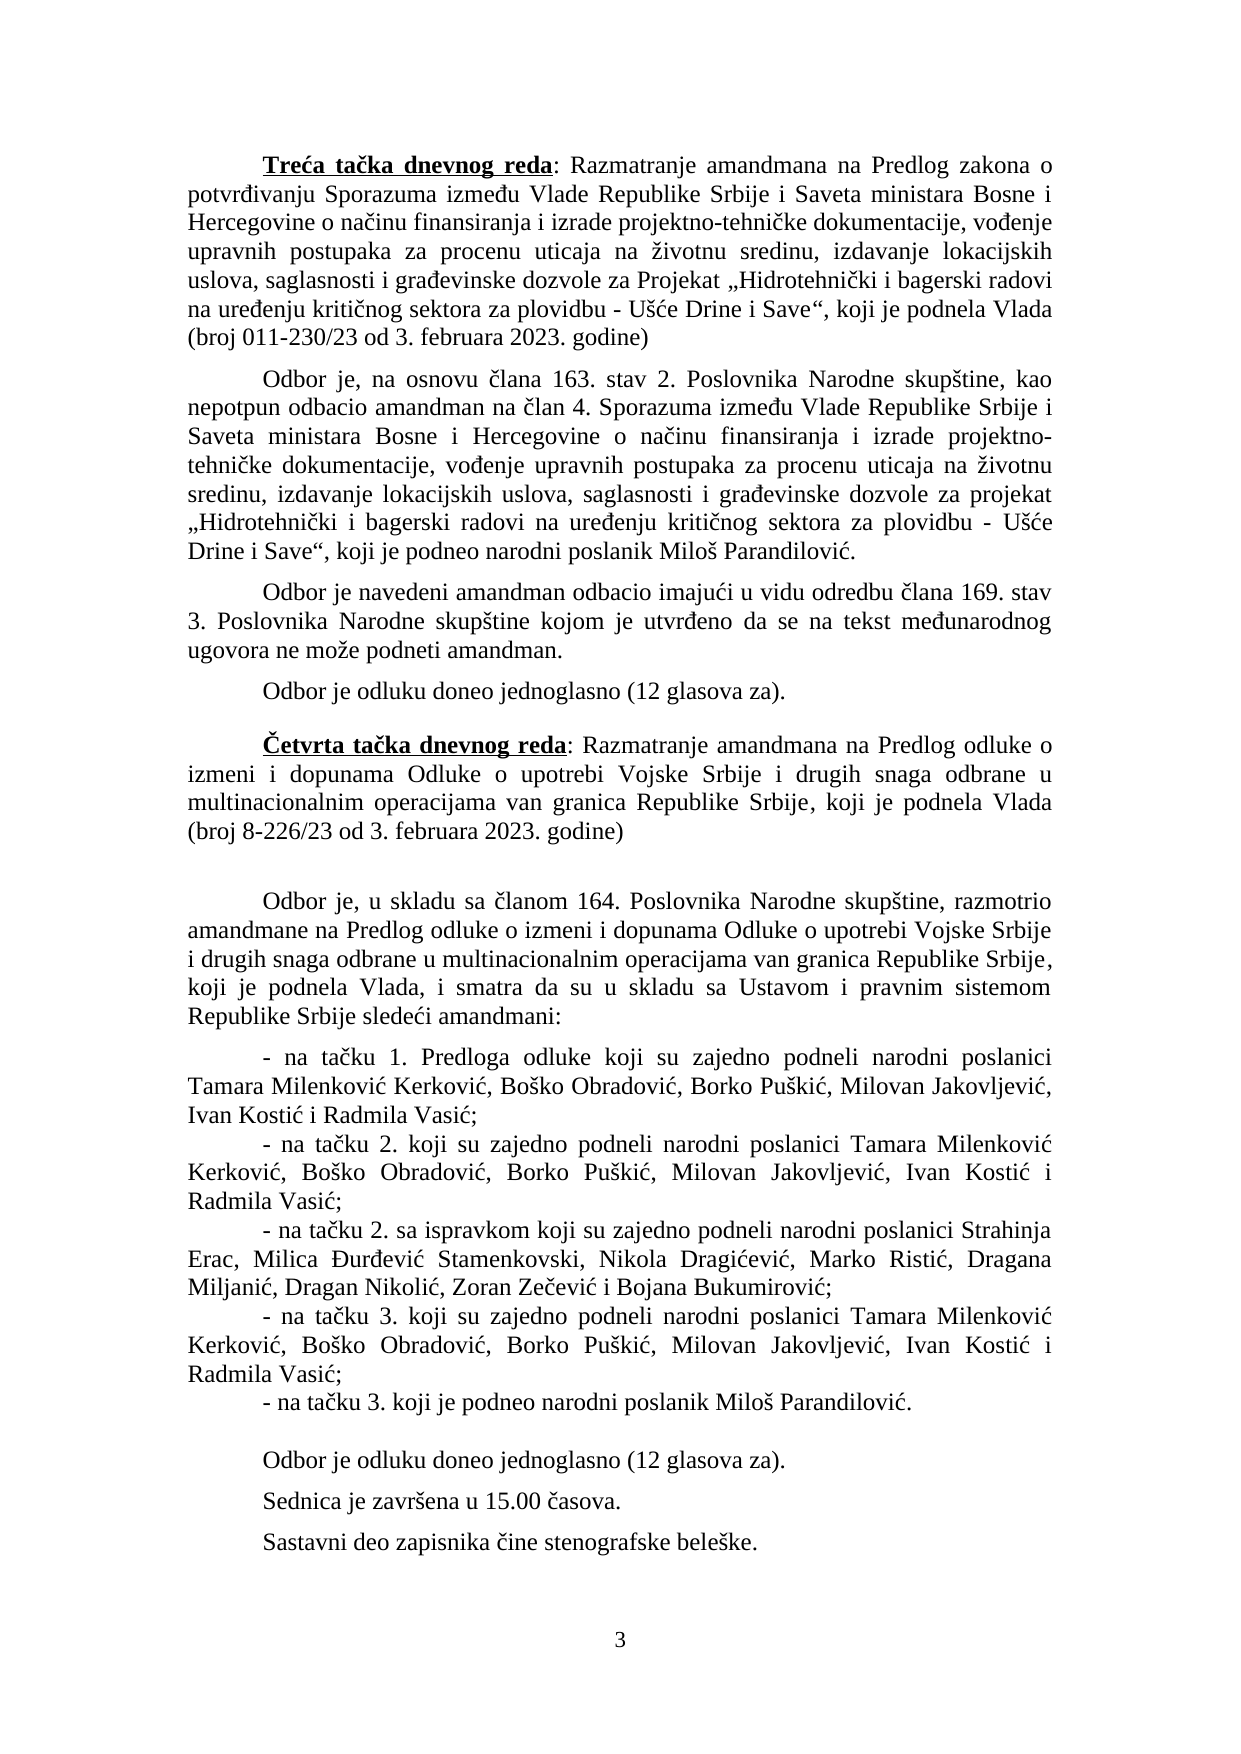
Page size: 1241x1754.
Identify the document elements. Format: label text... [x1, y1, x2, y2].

text - na tačku 3. koji je podneo narodni poslanik Miloš Parandilović. [187, 1387, 1053, 1416]
text Odbor je odluku doneo jednoglasno (12 glasova za). [187, 1445, 1053, 1474]
text - na tačku 3. koji su zajedno podneli narodni poslanici Tamara Milenković Kerković, Boško Obradović, Borko Puškić, Milovan Jakovljević, Ivan Kostić i Radmila Vasić; [187, 1301, 1053, 1387]
text Sastavni deo zapisnika čine stenografske beleške. [187, 1527, 1053, 1556]
text Odbor je navedeni amandman odbacio imajući u vidu odredbu člana 169. stav 3. Poslovnika Narodne skupštine kojom je utvrđeno da se na tekst međunarodnog ugovora ne može podneti amandman. [187, 577, 1053, 664]
text Odbor je, u skladu sa članom 164. Poslovnika Narodne skupštine, razmotrio amandmane na Predlog odluke o izmeni i dopunama Odluke o upotrebi Vojske Srbije i drugih snaga odbrane u multinacionalnim operacijama van granica Republike Srbije, koji je podnela Vlada, i smatra da su u skladu sa Ustavom i pravnim sistemom Republike Srbije sledeći amandmani: [187, 886, 1053, 1030]
text Četvrta tačka dnevnog reda: Razmatranje amandmana na Predlog odluke o izmeni i dopunama Odluke o upotrebi Vojske Srbije i drugih snaga odbrane u multinacionalnim operacijama van granica Republike Srbije, koji je podnela Vlada (broj 8-226/23 od 3. februara 2023. godine) [187, 730, 1053, 845]
text - na tačku 2. sa ispravkom koji su zajedno podneli narodni poslanici Strahinja Erac, Milica Đurđević Stamenkovski, Nikola Dragićević, Marko Ristić, Dragana Miljanić, Dragan Nikolić, Zoran Zečević i Bojana Bukumirović; [187, 1215, 1053, 1301]
text Odbor je odluku doneo jednoglasno (12 glasova za). [187, 676, 1053, 705]
text Odbor je, na osnovu člana 163. stav 2. Poslovnika Narodne skupštine, kao nepotpun odbacio amandman na član 4. Sporazuma između Vlade Republike Srbije i Saveta ministara Bosne i Hercegovine o načinu finansiranja i izrade projektno-tehničke dokumentacije, vođenje upravnih postupaka za procenu uticaja na životnu sredinu, izdavanje lokacijskih uslova, saglasnosti i građevinske dozvole za projekat „Hidrotehnički i bagerski radovi na uređenju kritičnog sektora za plovidbu - Ušće Drine i Save“, koji je podneo narodni poslanik Miloš Parandilović. [187, 364, 1053, 565]
text Sednica je završena u 15.00 časova. [187, 1486, 1053, 1515]
text Treća tačka dnevnog reda: Razmatranje amandmana na Predlog zakona o potvrđivanju Sporazuma između Vlade Republike Srbije i Saveta ministara Bosne i Hercegovine o načinu finansiranja i izrade projektno-tehničke dokumentacije, vođenje upravnih postupaka za procenu uticaja na životnu sredinu, izdavanje lokacijskih uslova, saglasnosti i građevinske dozvole za Projekat „Hidrotehnički i bagerski radovi na uređenju kritičnog sektora za plovidbu - Ušće Drine i Save“, koji je podnela Vlada (broj 011-230/23 od 3. februara 2023. godine) [187, 150, 1053, 351]
text - na tačku 2. koji su zajedno podneli narodni poslanici Tamara Milenković Kerković, Boško Obradović, Borko Puškić, Milovan Jakovljević, Ivan Kostić i Radmila Vasić; [187, 1129, 1053, 1215]
text - na tačku 1. Predloga odluke koji su zajedno podneli narodni poslanici Tamara Milenković Kerković, Boško Obradović, Borko Puškić, Milovan Jakovljević, Ivan Kostić i Radmila Vasić; [187, 1042, 1053, 1129]
